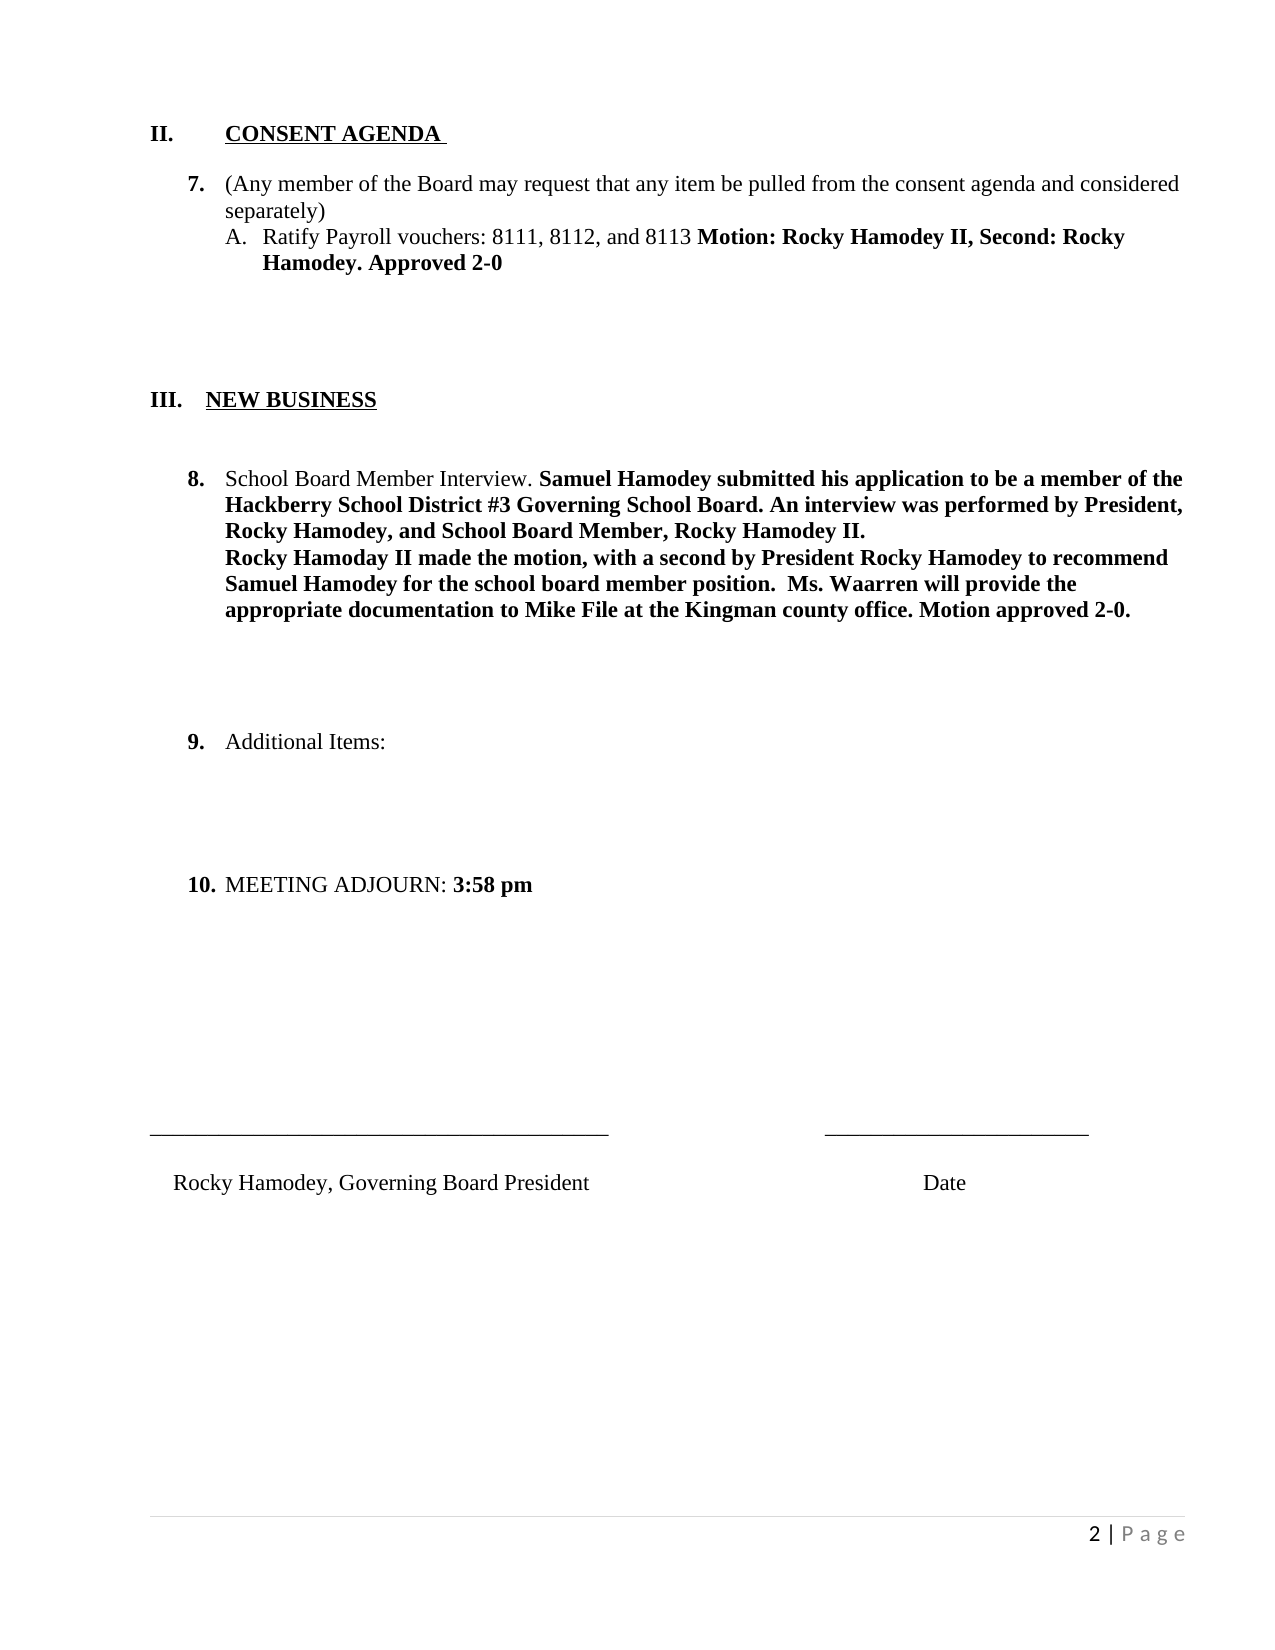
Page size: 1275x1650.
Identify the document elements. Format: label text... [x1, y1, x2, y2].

list III. NEW BUSINESS [150, 386, 1185, 412]
list (Any member of the Board may request that any item be pulled from the consent agenda and considered separately) [187, 170, 1185, 223]
list School Board Member Interview. Samuel Hamodey submitted his application to be a member of the Hackberry School District #3 Governing School Board. An interview was performed by President, Rocky Hamodey, and School Board Member, Rocky Hamodey II. [187, 465, 1185, 544]
list MEETING ADJOURN: 3:58 pm [187, 871, 1185, 897]
text Rocky Hamodey, Governing Board President Date [150, 1169, 1185, 1196]
text ________________________________________ _______________________ [150, 1113, 1185, 1139]
list Ratify Payroll vouchers: 8111, 8112, and 8113 Motion: Rocky Hamodey II, Second: Rocky Hamodey. Approved 2-0 [225, 223, 1185, 276]
list Additional Items: [187, 728, 1185, 754]
list Rocky Hamoday II made the motion, with a second by President Rocky Hamodey to recommend Samuel Hamodey for the school board member position. Ms. Waarren will provide the appropriate documentation to Mike File at the Kingman county office. Motion approved 2-0. [225, 544, 1185, 623]
text II. CONSENT AGENDA [150, 120, 1185, 170]
